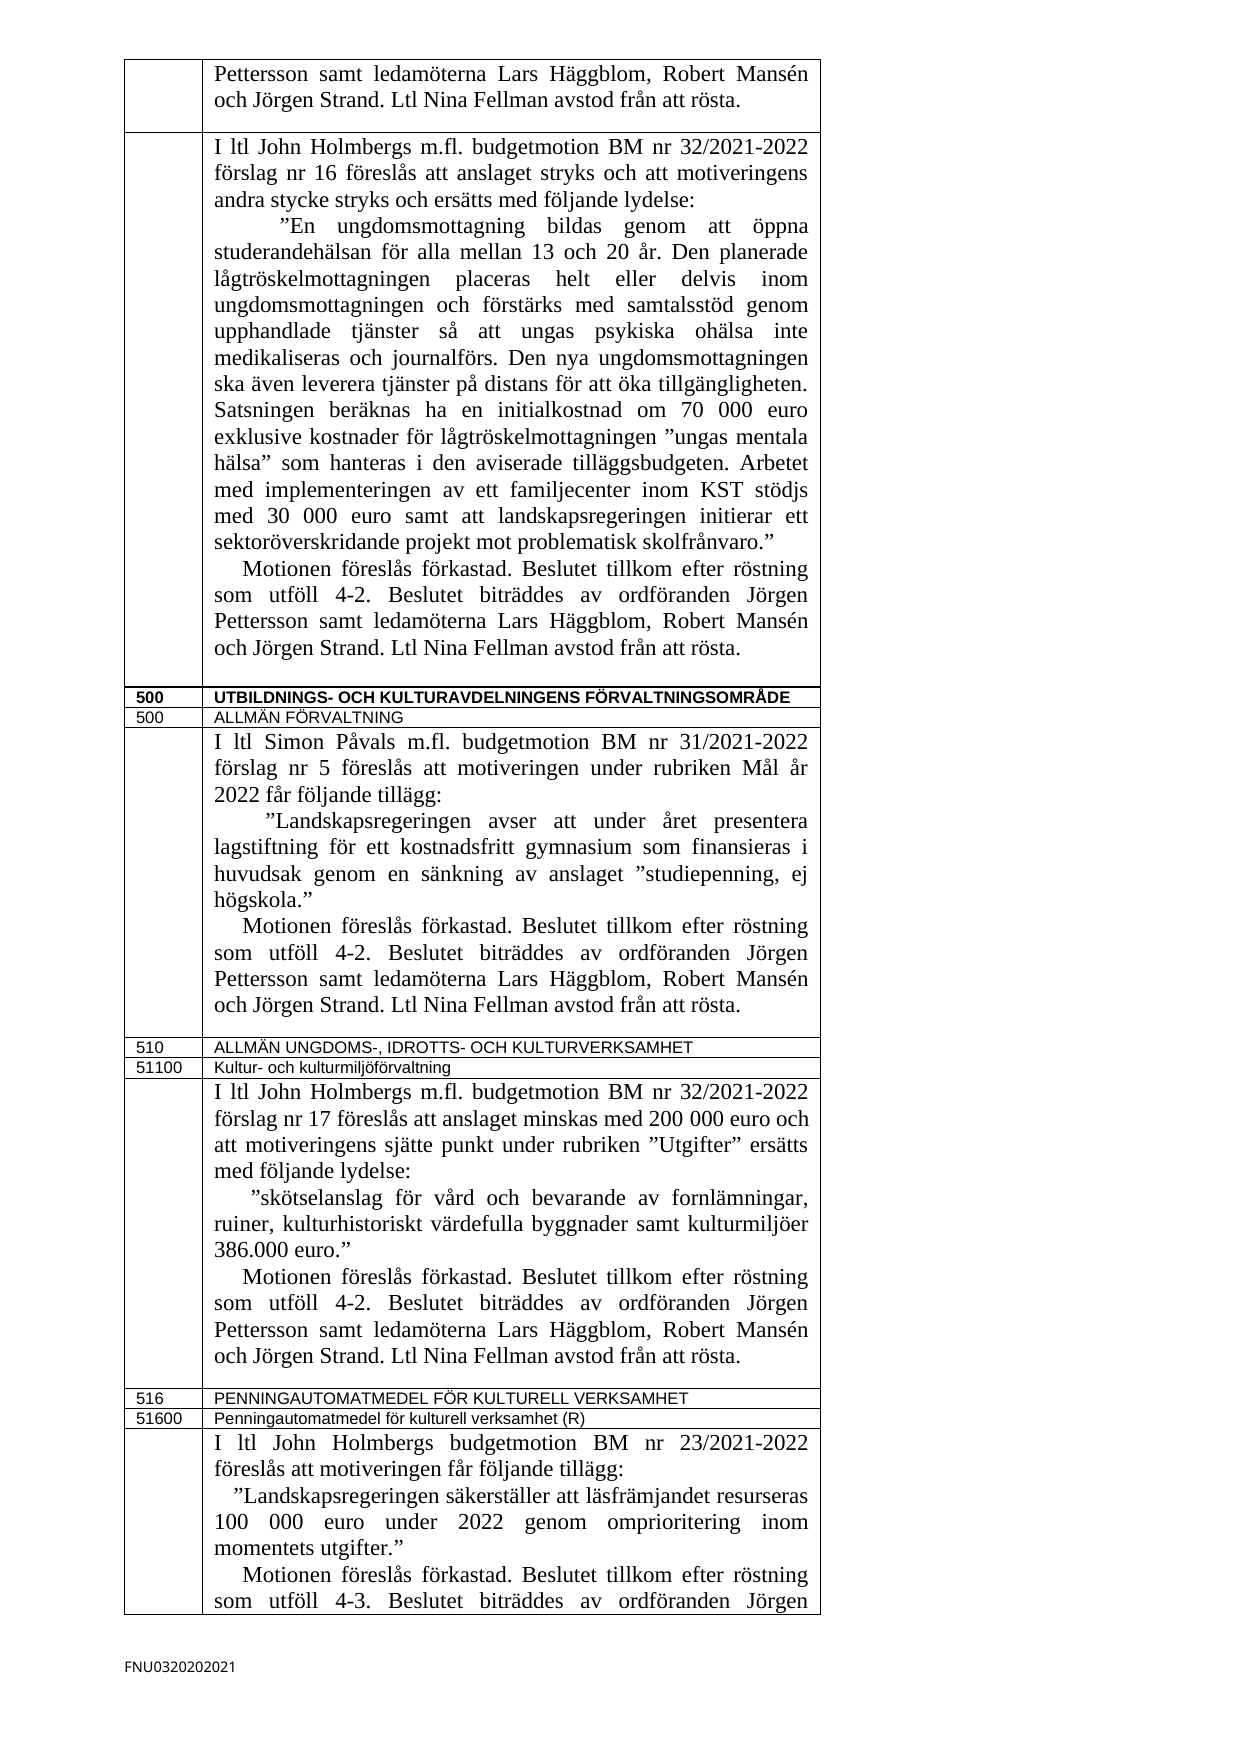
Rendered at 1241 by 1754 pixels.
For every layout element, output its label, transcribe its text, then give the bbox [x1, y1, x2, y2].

table_cell 500 [125, 688, 202, 707]
table_cell PENNINGAUTOMATMEDEL FÖR KULTURELL VERKSAMHET [203, 1389, 820, 1408]
table_cell ALLMÄN FÖRVALTNING [203, 708, 820, 727]
table_cell [125, 728, 202, 1037]
table_cell I ltl John Holmbergs m.fl. budgetmotion BM nr 32/2021-2022 förslag nr 17 föreslås att anslaget minskas med 200 000 euro och att motiveringens sjätte punkt under rubriken ”Utgifter” ersätts med följande lydelse: ”skötselanslag för vård och bevarande av fornlämningar, ruiner, kulturhistoriskt värdefulla byggnader samt kulturmiljöer 386.000 euro.” Motionen föreslås förkastad. Beslutet tillkom efter röstning som utföll 4-2. Beslutet biträddes av ordföranden Jörgen Pettersson samt ledamöterna Lars Häggblom, Robert Mansén och Jörgen Strand. Ltl Nina Fellman avstod från att rösta. [203, 1079, 820, 1387]
table_cell [125, 133, 202, 686]
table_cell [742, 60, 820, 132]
table_cell UTBILDNINGS- OCH KULTURAVDELNINGENS FÖRVALTNINGSOMRÅDE [203, 688, 820, 707]
table_cell ALLMÄN UNGDOMS-, IDROTTS- OCH KULTURVERKSAMHET [203, 1038, 820, 1057]
table_cell 516 [125, 1389, 202, 1408]
table_cell I ltl John Holmbergs m.fl. budgetmotion BM nr 32/2021-2022 förslag nr 16 föreslås att anslaget stryks och att motiveringens andra stycke stryks och ersätts med följande lydelse: ”En ungdomsmottagning bildas genom att öppna studerandehälsan för alla mellan 13 och 20 år. Den planerade lågtröskelmottagningen placeras helt eller delvis inom ungdomsmottagningen och förstärks med samtalsstöd genom upphandlade tjänster så att ungas psykiska ohälsa inte medikaliseras och journalförs. Den nya ungdomsmottagningen ska även leverera tjänster på distans för att öka tillgängligheten. Satsningen beräknas ha en initialkostnad om 70 000 euro exklusive kostnader för lågtröskelmottagningen ”ungas mentala hälsa” som hanteras i den aviserade tilläggsbudgeten. Arbetet med implementeringen av ett familjecenter inom KST stödjs med 30 000 euro samt att landskapsregeringen initierar ett sektoröverskridande projekt mot problematisk skolfrånvaro.” Motionen föreslås förkastad. Beslutet tillkom efter röstning som utföll 4-2. Beslutet biträddes av ordföranden Jörgen Pettersson samt ledamöterna Lars Häggblom, Robert Mansén och Jörgen Strand. Ltl Nina Fellman avstod från att rösta. [203, 133, 820, 686]
table_cell Penningautomatmedel för kulturell verksamhet (R) [203, 1409, 820, 1428]
table_cell [125, 1079, 202, 1387]
table_cell 500 [125, 708, 202, 727]
table_cell I ltl Simon Påvals m.fl. budgetmotion BM nr 31/2021-2022 förslag nr 5 föreslås att motiveringen under rubriken Mål år 2022 får följande tillägg: ”Landskapsregeringen avser att under året presentera lagstiftning för ett kostnadsfritt gymnasium som finansieras i huvudsak genom en sänkning av anslaget ”studiepenning, ej högskola.” Motionen föreslås förkastad. Beslutet tillkom efter röstning som utföll 4-2. Beslutet biträddes av ordföranden Jörgen Pettersson samt ledamöterna Lars Häggblom, Robert Mansén och Jörgen Strand. Ltl Nina Fellman avstod från att rösta. [203, 728, 820, 1037]
table_cell [125, 60, 202, 132]
table_cell Kultur- och kulturmiljöförvaltning [203, 1058, 820, 1077]
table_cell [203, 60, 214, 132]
table_cell 51100 [125, 1058, 202, 1077]
table_cell [125, 1429, 202, 1613]
table_cell 510 [125, 1038, 202, 1057]
table_cell 51600 [125, 1409, 202, 1428]
